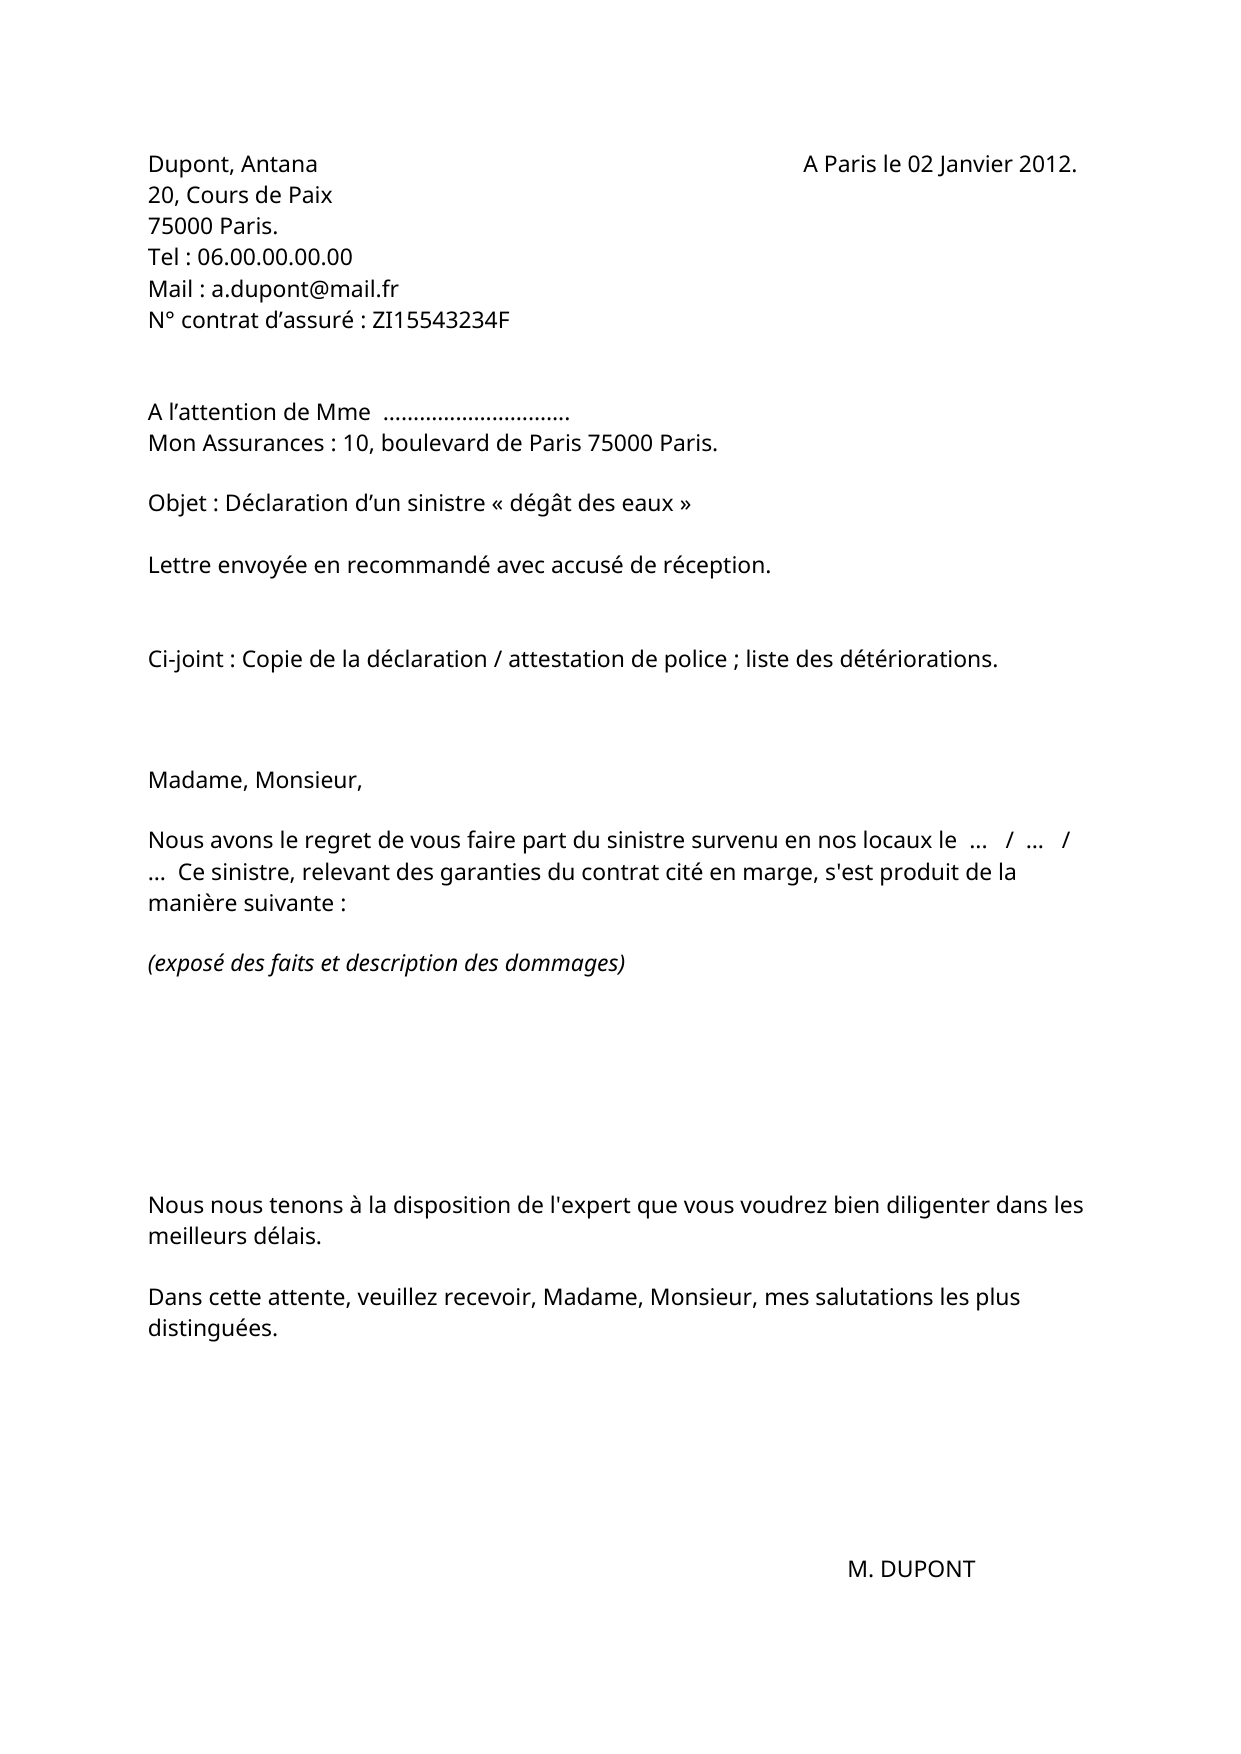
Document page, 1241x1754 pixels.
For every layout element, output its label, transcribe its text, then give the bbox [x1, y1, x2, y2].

text Dupont, Antana A Paris le 02 Janvier 2012. 20, Cours de Paix 75000 Paris. Tel : 06.00.00.00.00 Mail : a.dupont@mail.fr N° contrat d’assuré : ZI15543234F [148, 148, 1093, 335]
text Madame, Monsieur, [148, 764, 1093, 795]
text M. DUPONT [738, 1553, 1093, 1585]
text Nous avons le regret de vous faire part du sinistre survenu en nos locaux le ... / … / … Ce sinistre, relevant des garanties du contrat cité en marge, s'est produit de la manière suivante : [148, 824, 1093, 918]
text Mon Assurances : 10, boulevard de Paris 75000 Paris. [148, 427, 1093, 487]
text Nous nous tenons à la disposition de l'expert que vous voudrez bien diligenter dans les meilleurs délais. [148, 1189, 1093, 1251]
text Ci-joint : Copie de la déclaration / attestation de police ; liste des détériorations. [148, 612, 1093, 674]
text (exposé des faits et description des dommages) [148, 947, 1093, 978]
text A l’attention de Mme …………………………. [148, 364, 1093, 427]
text Objet : Déclaration d’un sinistre « dégât des eaux » [148, 487, 1093, 518]
text Lettre envoyée en recommandé avec accusé de réception. [148, 518, 1093, 581]
text Dans cette attente, veuillez recevoir, Madame, Monsieur, mes salutations les plus distinguées. [148, 1281, 1093, 1343]
